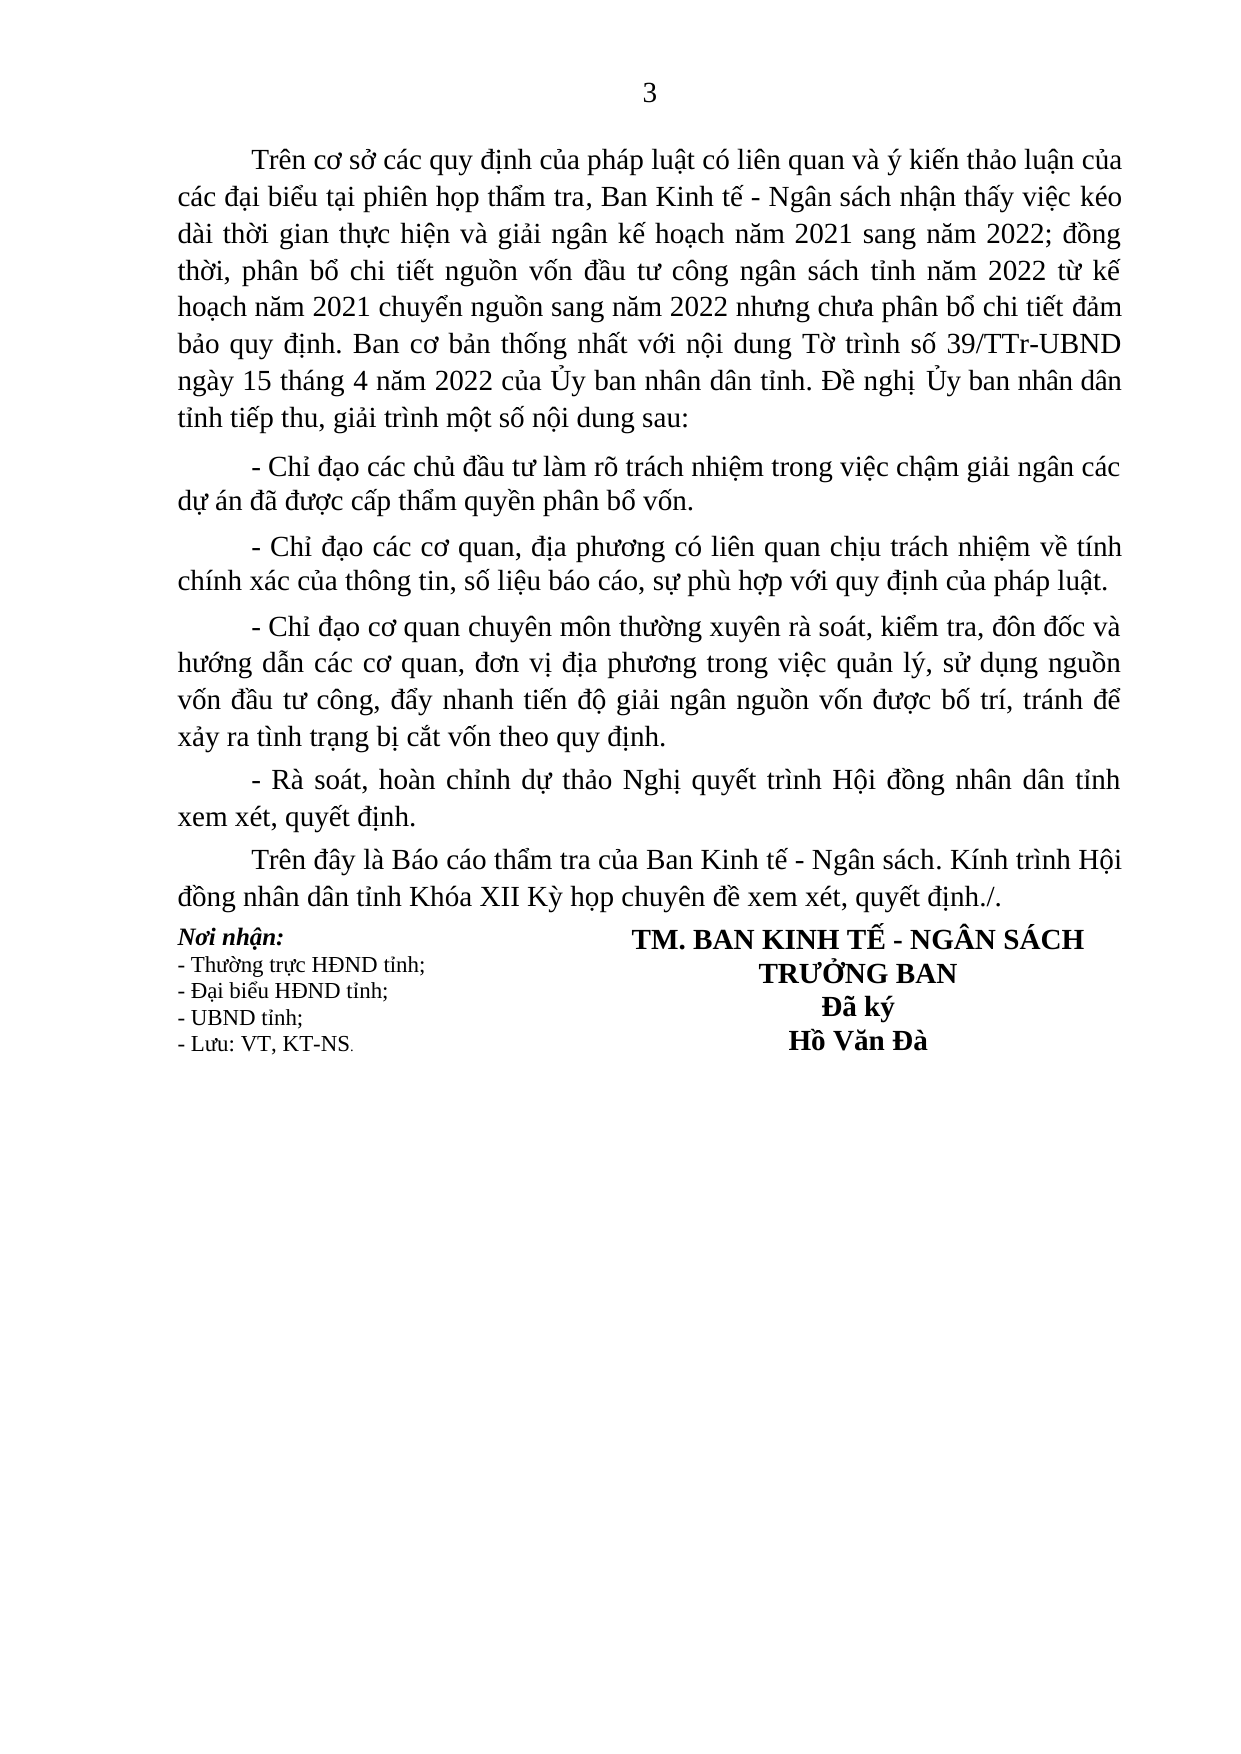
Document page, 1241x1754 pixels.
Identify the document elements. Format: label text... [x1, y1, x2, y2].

text Trên đây là Báo cáo thẩm tra của Ban Kinh tế - Ngân sách. Kính trình Hội đồng nhân dân tỉnh Khóa XII Kỳ họp chuyên đề xem xét, quyết định./. [177, 842, 1122, 913]
text - Chỉ đạo các chủ đầu tư làm rõ trách nhiệm trong việc chậm giải ngân các dự án đã được cấp thẩm quyền phân bổ vốn. [177, 449, 1122, 517]
text - Chỉ đạo các cơ quan, địa phương có liên quan chịu trách nhiệm về tính chính xác của thông tin, số liệu báo cáo, sự phù hợp với quy định của pháp luật. [177, 529, 1122, 596]
table_header Nơi nhận: - Thường trực HĐND tỉnh; - Đại biểu HĐND tỉnh; - UBND tỉnh; - Lưu: VT, KT-NS. [166, 923, 605, 1057]
text Trên cơ sở các quy định của pháp luật có liên quan và ý kiến thảo luận của các đại biểu tại phiên họp thẩm tra, Ban Kinh tế - Ngân sách nhận thấy việc kéo dài thời gian thực hiện và giải ngân kế hoạch năm 2021 sang năm 2022; đồng thời, phân bổ chi tiết nguồn vốn đầu tư công ngân sách tỉnh năm 2022 từ kế hoạch năm 2021 chuyển nguồn sang năm 2022 nhưng chưa phân bổ chi tiết đảm bảo quy định. Ban cơ bản thống nhất với nội dung Tờ trình số 39/TTr-UBND ngày 15 tháng 4 năm 2022 của Ủy ban nhân dân tỉnh. Đề nghị Ủy ban nhân dân tỉnh tiếp thu, giải trình một số nội dung sau: [177, 142, 1122, 434]
text - Chỉ đạo cơ quan chuyên môn thường xuyên rà soát, kiểm tra, đôn đốc và hướng dẫn các cơ quan, đơn vị địa phương trong việc quản lý, sử dụng nguồn vốn đầu tư công, đẩy nhanh tiến độ giải ngân nguồn vốn được bố trí, tránh để xảy ra tình trạng bị cắt vốn theo quy định. [177, 609, 1122, 753]
table_header TM. BAN KINH TẾ - NGÂN SÁCH TRƯỞNG BAN Đã ký Hồ Văn Đà [605, 923, 1111, 1057]
text - Rà soát, hoàn chỉnh dự thảo Nghị quyết trình Hội đồng nhân dân tỉnh xem xét, quyết định. [177, 762, 1122, 833]
